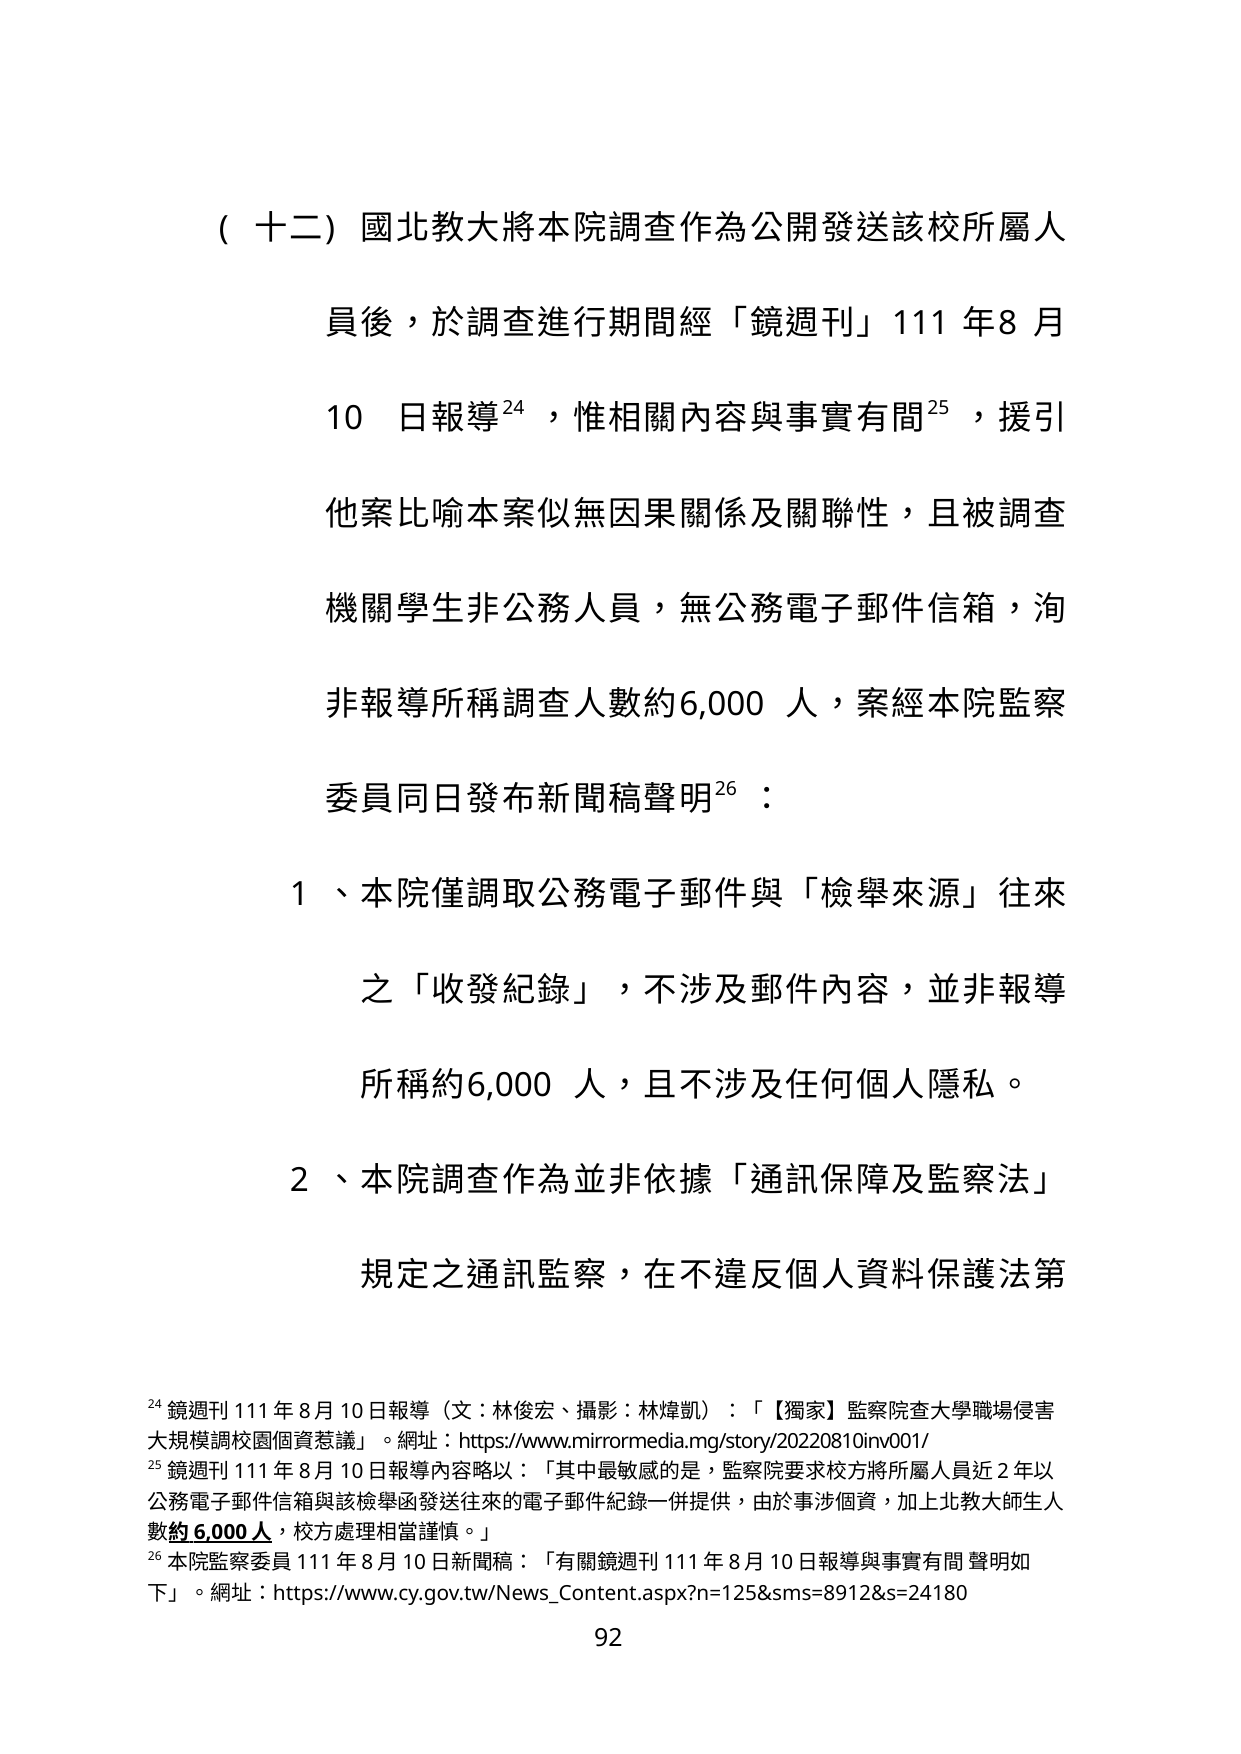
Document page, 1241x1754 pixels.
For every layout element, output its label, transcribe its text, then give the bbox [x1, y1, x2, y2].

subtitle 國北教大將本院調查作為公開發送該校所屬人員後，於調查進行期間經「鏡週刊」111年8月10日報導，惟相關內容與事實有間，援引他案比喻本案似無因果關係及關聯性，且被調查機關學生非公務人員，無公務電子郵件信箱，洵非報導所稱調查人數約6,000人，案經本院監察委員同日發布新聞稿聲明： [219, 177, 1069, 844]
subtitle 本院僅調取公務電子郵件與「檢舉來源」往來之「收發紀錄」，不涉及郵件內容，並非報導所稱約6,000人，且不涉及任何個人隱私。 [272, 844, 1069, 1129]
subtitle 本院調查作為並非依據「通訊保障及監察法」規定之通訊監察，在不違反個人資料保護法第15條規定，於當事人同意之前提下，被調查機關應配合提供相關卷證資料。 [272, 1129, 1069, 1320]
